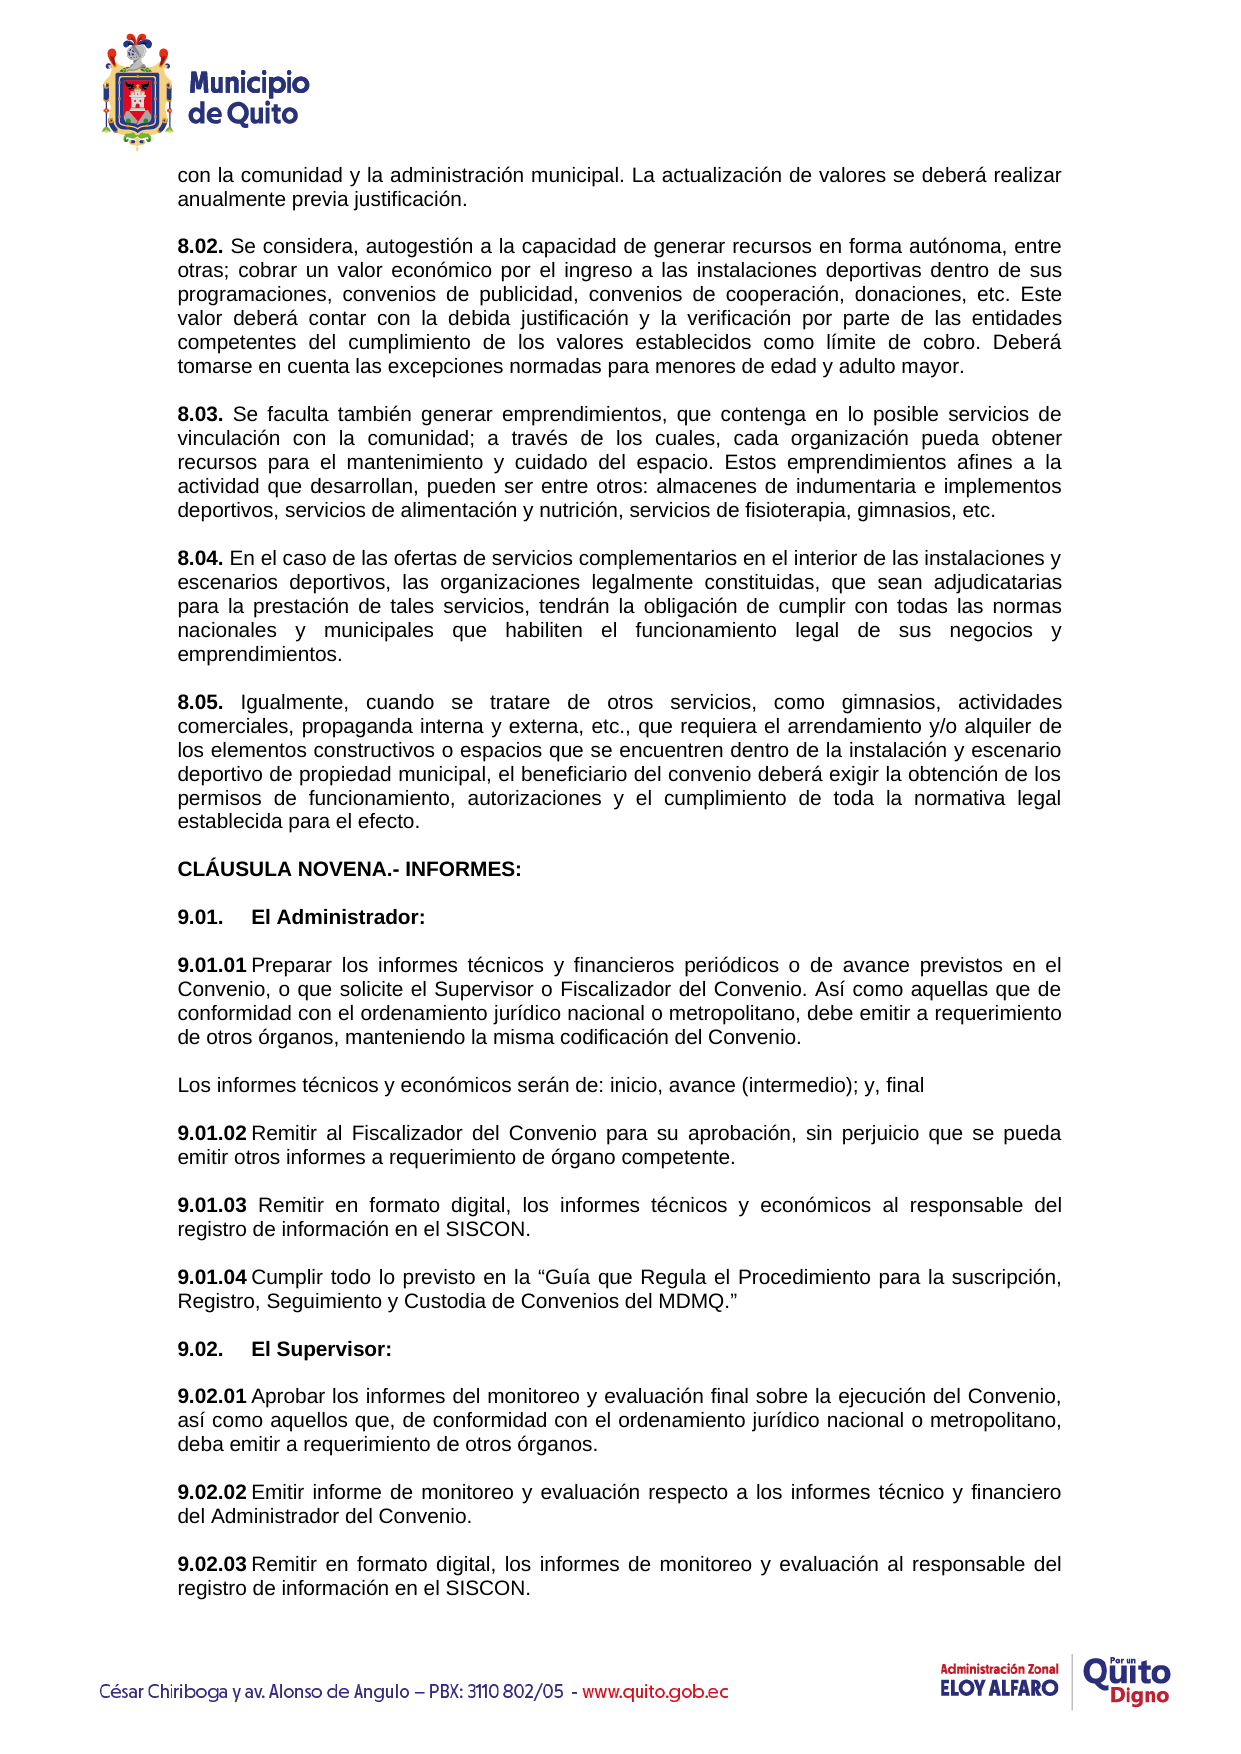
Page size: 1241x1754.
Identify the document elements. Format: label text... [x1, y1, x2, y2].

text 8.05. Igualmente, cuando se tratare de otros servicios, como gimnasios, actividades comerciales, propaganda interna y externa, etc., que requiera el arrendamiento y/o alquiler de los elementos constructivos o espacios que se encuentren dentro de la instalación y escenario deportivo de propiedad municipal, el beneficiario del convenio deberá exigir la obtención de los permisos de funcionamiento, autorizaciones y el cumplimiento de toda la normativa legal establecida para el efecto. [177, 689, 1063, 833]
text 9.01.04 Cumplir todo lo previsto en la “Guía que Regula el Procedimiento para la suscripción, Registro, Seguimiento y Custodia de Convenios del MDMQ.” [177, 1264, 1063, 1312]
text 8.03. Se faculta también generar emprendimientos, que contenga en lo posible servicios de vinculación con la comunidad; a través de los cuales, cada organización pueda obtener recursos para el mantenimiento y cuidado del espacio. Estos emprendimientos afines a la actividad que desarrollan, pueden ser entre otros: almacenes de indumentaria e implementos deportivos, servicios de alimentación y nutrición, servicios de fisioterapia, gimnasios, etc. [177, 402, 1063, 522]
text 9.02.03 Remitir en formato digital, los informes de monitoreo y evaluación al responsable del registro de información en el SISCON. [177, 1552, 1063, 1600]
text Los informes técnicos y económicos serán de: inicio, avance (intermedio); y, final [177, 1073, 1063, 1097]
text 9.02.02 Emitir informe de monitoreo y evaluación respecto a los informes técnico y financiero del Administrador del Convenio. [177, 1480, 1063, 1528]
text 8.04. En el caso de las ofertas de servicios complementarios en el interior de las instalaciones y escenarios deportivos, las organizaciones legalmente constituidas, que sean adjudicatarias para la prestación de tales servicios, tendrán la obligación de cumplir con todas las normas nacionales y municipales que habiliten el funcionamiento legal de sus negocios y emprendimientos. [177, 546, 1063, 666]
picture [32, 0, 1222, 1736]
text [177, 162, 1063, 210]
text 9.02.01 Aprobar los informes del monitoreo y evaluación final sobre la ejecución del Convenio, así como aquellos que, de conformidad con el ordenamiento jurídico nacional o metropolitano, deba emitir a requerimiento de otros órganos. [177, 1384, 1063, 1456]
text 9.01.03 Remitir en formato digital, los informes técnicos y económicos al responsable del registro de información en el SISCON. [177, 1193, 1063, 1241]
text 9.01.01 Preparar los informes técnicos y financieros periódicos o de avance previstos en el Convenio, o que solicite el Supervisor o Fiscalizador del Convenio. Así como aquellas que de conformidad con el ordenamiento jurídico nacional o metropolitano, debe emitir a requerimiento de otros órganos, manteniendo la misma codificación del Convenio. [177, 953, 1063, 1049]
text CLÁUSULA NOVENA.- INFORMES: [177, 857, 1063, 881]
text 8.02. Se considera, autogestión a la capacidad de generar recursos en forma autónoma, entre otras; cobrar un valor económico por el ingreso a las instalaciones deportivas dentro de sus programaciones, convenios de publicidad, convenios de cooperación, donaciones, etc. Este valor deberá contar con la debida justificación y la verificación por parte de las entidades competentes del cumplimiento de los valores establecidos como límite de cobro. Deberá tomarse en cuenta las excepciones normadas para menores de edad y adulto mayor. [177, 234, 1063, 378]
text 9.02. El Supervisor: [177, 1336, 1063, 1360]
text 9.01.02 Remitir al Fiscalizador del Convenio para su aprobación, sin perjuicio que se pueda emitir otros informes a requerimiento de órgano competente. [177, 1121, 1063, 1169]
text 9.01. El Administrador: [177, 905, 1063, 929]
